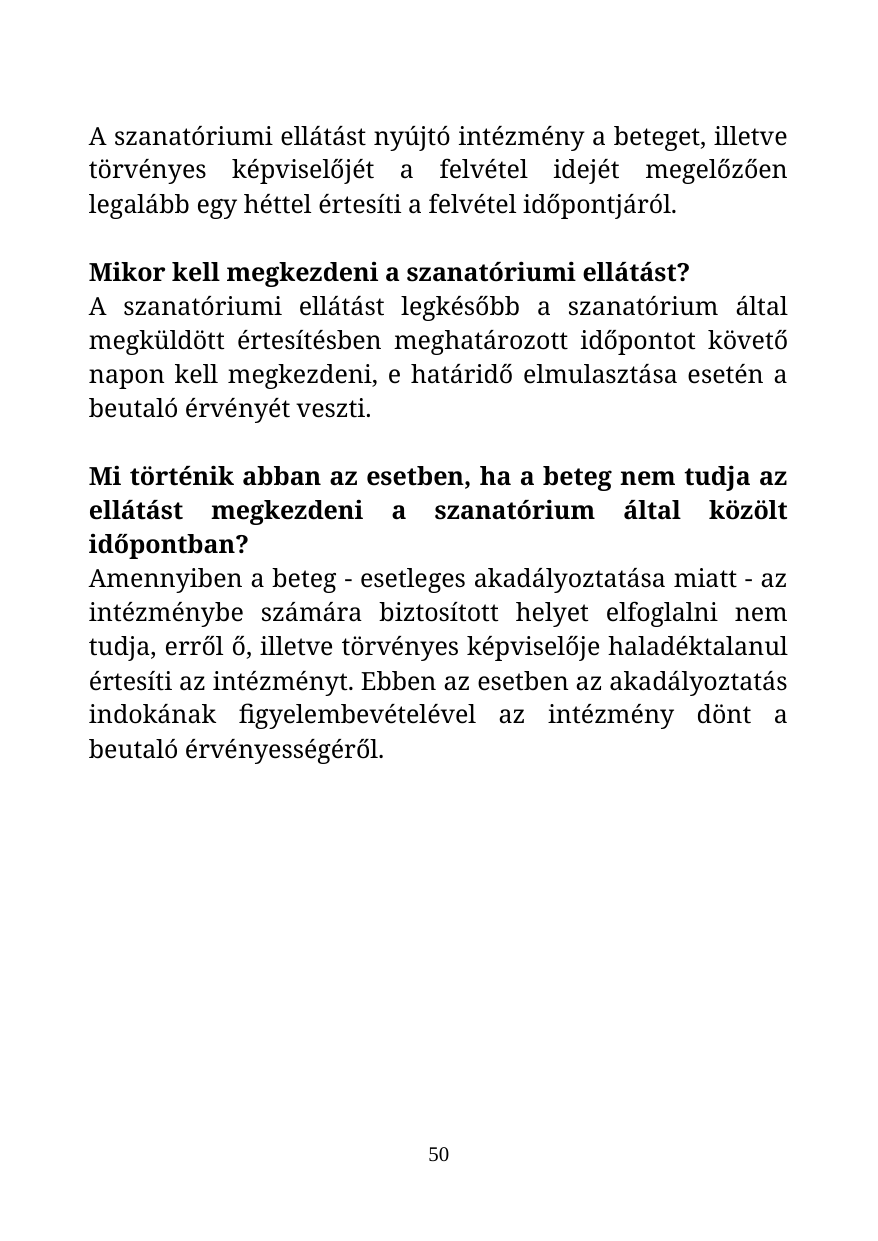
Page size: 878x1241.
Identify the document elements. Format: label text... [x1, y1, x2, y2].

text A szanatóriumi ellátást legkésőbb a szanatórium által megküldött értesítésben meghatározott időpontot követő napon kell megkezdeni, e határidő elmulasztása esetén a beutaló érvényét veszti. [89, 288, 788, 425]
text Mikor kell megkezdeni a szanatóriumi ellátást? [89, 254, 788, 288]
text A szanatóriumi ellátást nyújtó intézmény a beteget, illetve törvényes képviselőjét a felvétel idejét megelőzően legalább egy héttel értesíti a felvétel időpontjáról. [89, 118, 788, 220]
text Mi történik abban az esetben, ha a beteg nem tudja az ellátást megkezdeni a szanatórium által közölt időpontban? [89, 459, 788, 561]
text Amennyiben a beteg - esetleges akadályoztatása miatt - az intézménybe számára biztosított helyet elfoglalni nem tudja, erről ő, illetve törvényes képviselője haladéktalanul értesíti az intézményt. Ebben az esetben az akadályoztatás indokának figyelembevételével az intézmény dönt a beutaló érvényességéről. [89, 561, 788, 765]
